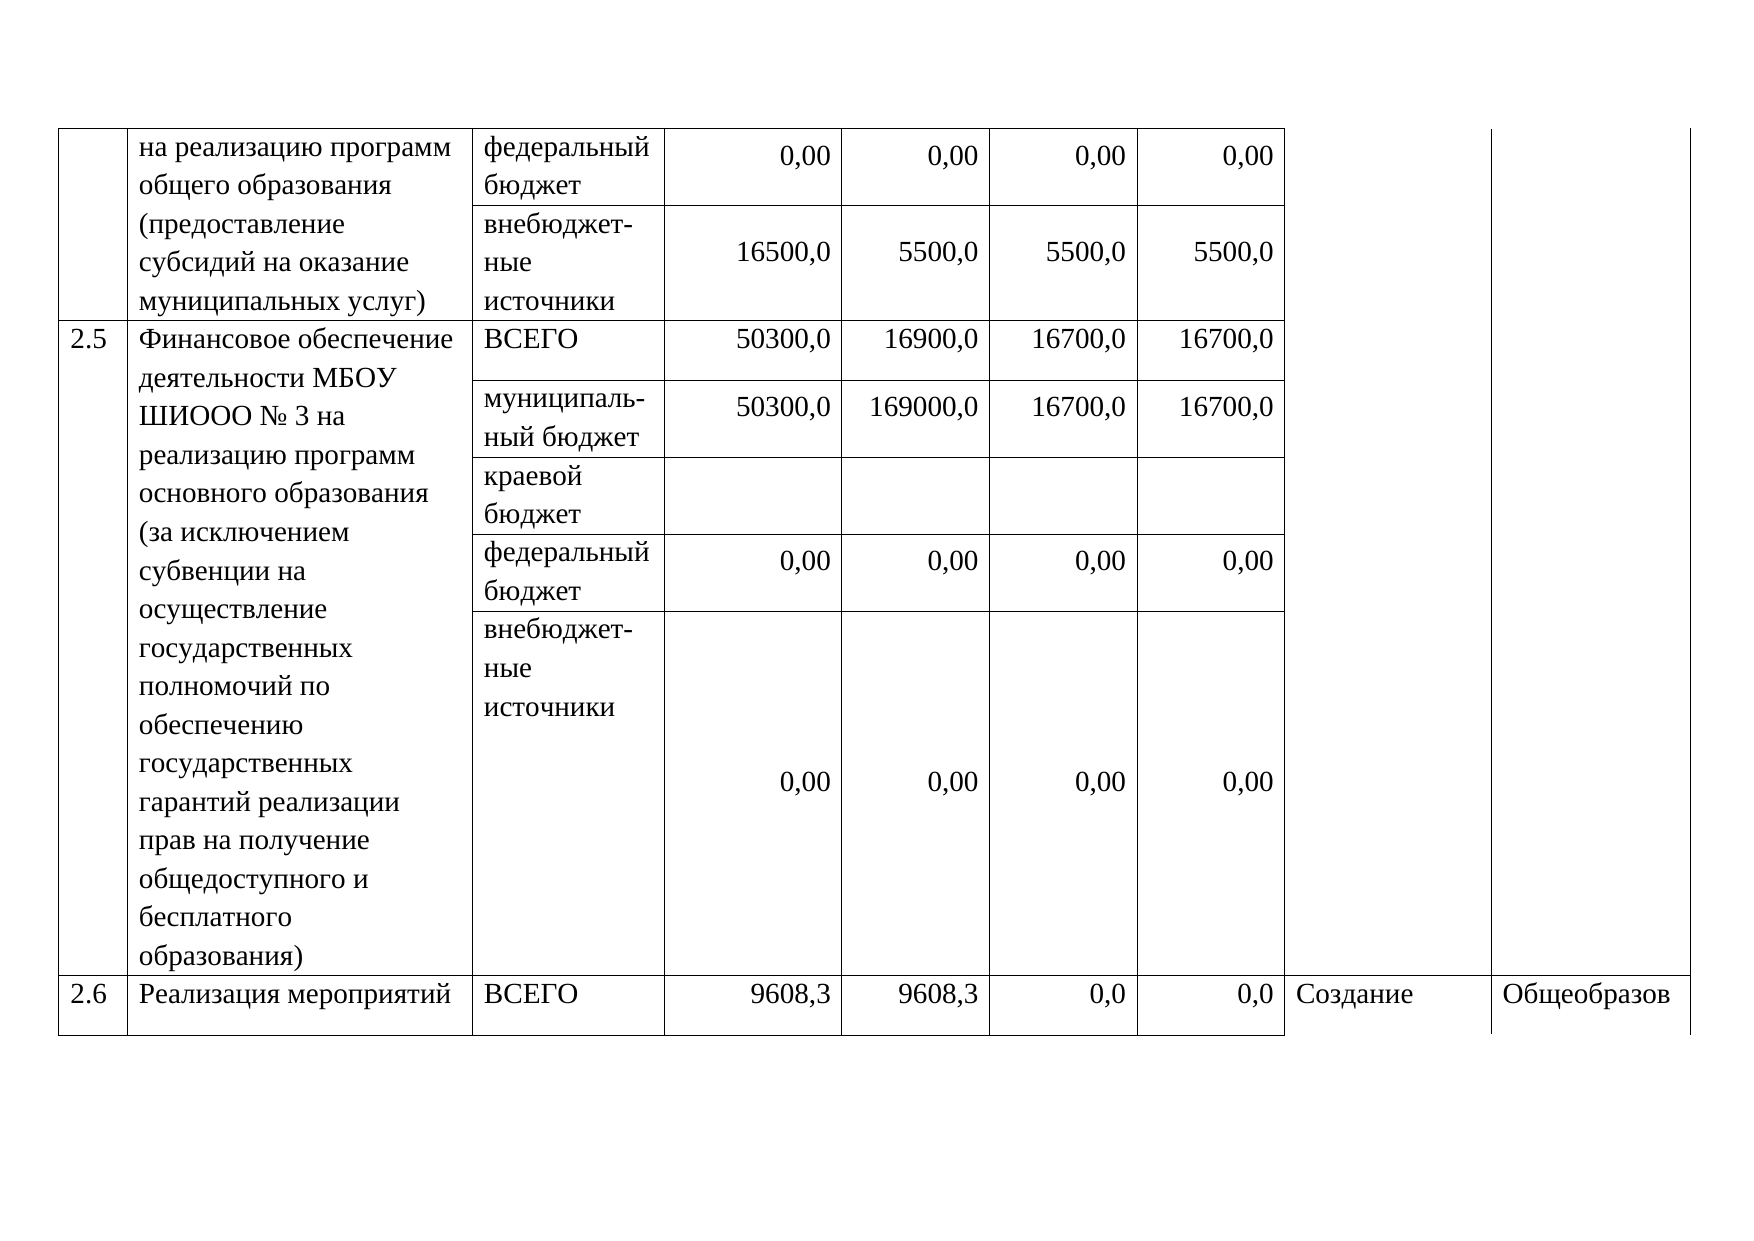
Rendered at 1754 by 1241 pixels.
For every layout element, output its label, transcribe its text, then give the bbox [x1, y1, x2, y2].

table_cell внебюджет-ные источники [473, 612, 664, 975]
table_cell муниципаль-ный бюджет [473, 381, 664, 457]
table_cell федеральный бюджет [473, 129, 664, 205]
table_cell 0,00 [1138, 612, 1284, 975]
table_cell 169000,0 [842, 381, 989, 457]
table_cell [1138, 458, 1284, 533]
table_cell 2.5 [59, 321, 127, 975]
table_cell 16900,0 [842, 321, 989, 379]
table_cell 5500,0 [990, 206, 1137, 320]
table_cell 0,00 [842, 535, 989, 611]
table_cell 0,0 [990, 976, 1137, 1035]
table_cell краевой бюджет [473, 458, 664, 533]
table_cell ВСЕГО [473, 321, 664, 379]
table_cell 0,00 [665, 535, 841, 611]
table_cell 16700,0 [1138, 321, 1284, 379]
table_cell 0,00 [990, 612, 1137, 975]
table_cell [128, 976, 472, 1035]
table_cell 2.6 [59, 976, 127, 1035]
table_cell 50300,0 [665, 321, 841, 379]
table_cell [1491, 976, 1690, 1035]
table_cell [842, 458, 989, 533]
table_cell 0,00 [990, 535, 1137, 611]
table_cell 0,00 [665, 612, 841, 975]
table_cell [665, 458, 841, 533]
table_cell Финансовое обеспечение деятельности МБОУ ШИООО № 3 на реализацию программ основного образования (за исключением субвенции на осуществление государственных полномочий по обеспечению государственных гарантий реализации прав на получение общедоступного и бесплатного образования) [128, 321, 472, 975]
table_cell 5500,0 [1138, 206, 1284, 320]
table_cell 0,00 [842, 129, 989, 205]
table_cell 9608,3 [665, 976, 841, 1035]
table_cell 5500,0 [842, 206, 989, 320]
table_cell 0,0 [1138, 976, 1284, 1035]
table_cell [990, 458, 1137, 533]
table_cell 50300,0 [665, 381, 841, 457]
table_cell ВСЕГО [473, 976, 664, 1035]
table_cell внебюджет-ные источники [473, 206, 664, 320]
table_cell 0,00 [842, 612, 989, 975]
table_cell 0,00 [1138, 535, 1284, 611]
table_cell 0,00 [665, 129, 841, 205]
table_cell федеральный бюджет [473, 535, 664, 611]
table_cell 16700,0 [990, 321, 1137, 379]
table_cell 16700,0 [990, 381, 1137, 457]
table_cell 9608,3 [842, 976, 989, 1035]
table_cell 16500,0 [665, 206, 841, 320]
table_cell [1285, 976, 1491, 1035]
table_cell 0,00 [990, 129, 1137, 205]
table_cell 16700,0 [1138, 381, 1284, 457]
table_cell 0,00 [1138, 129, 1284, 205]
